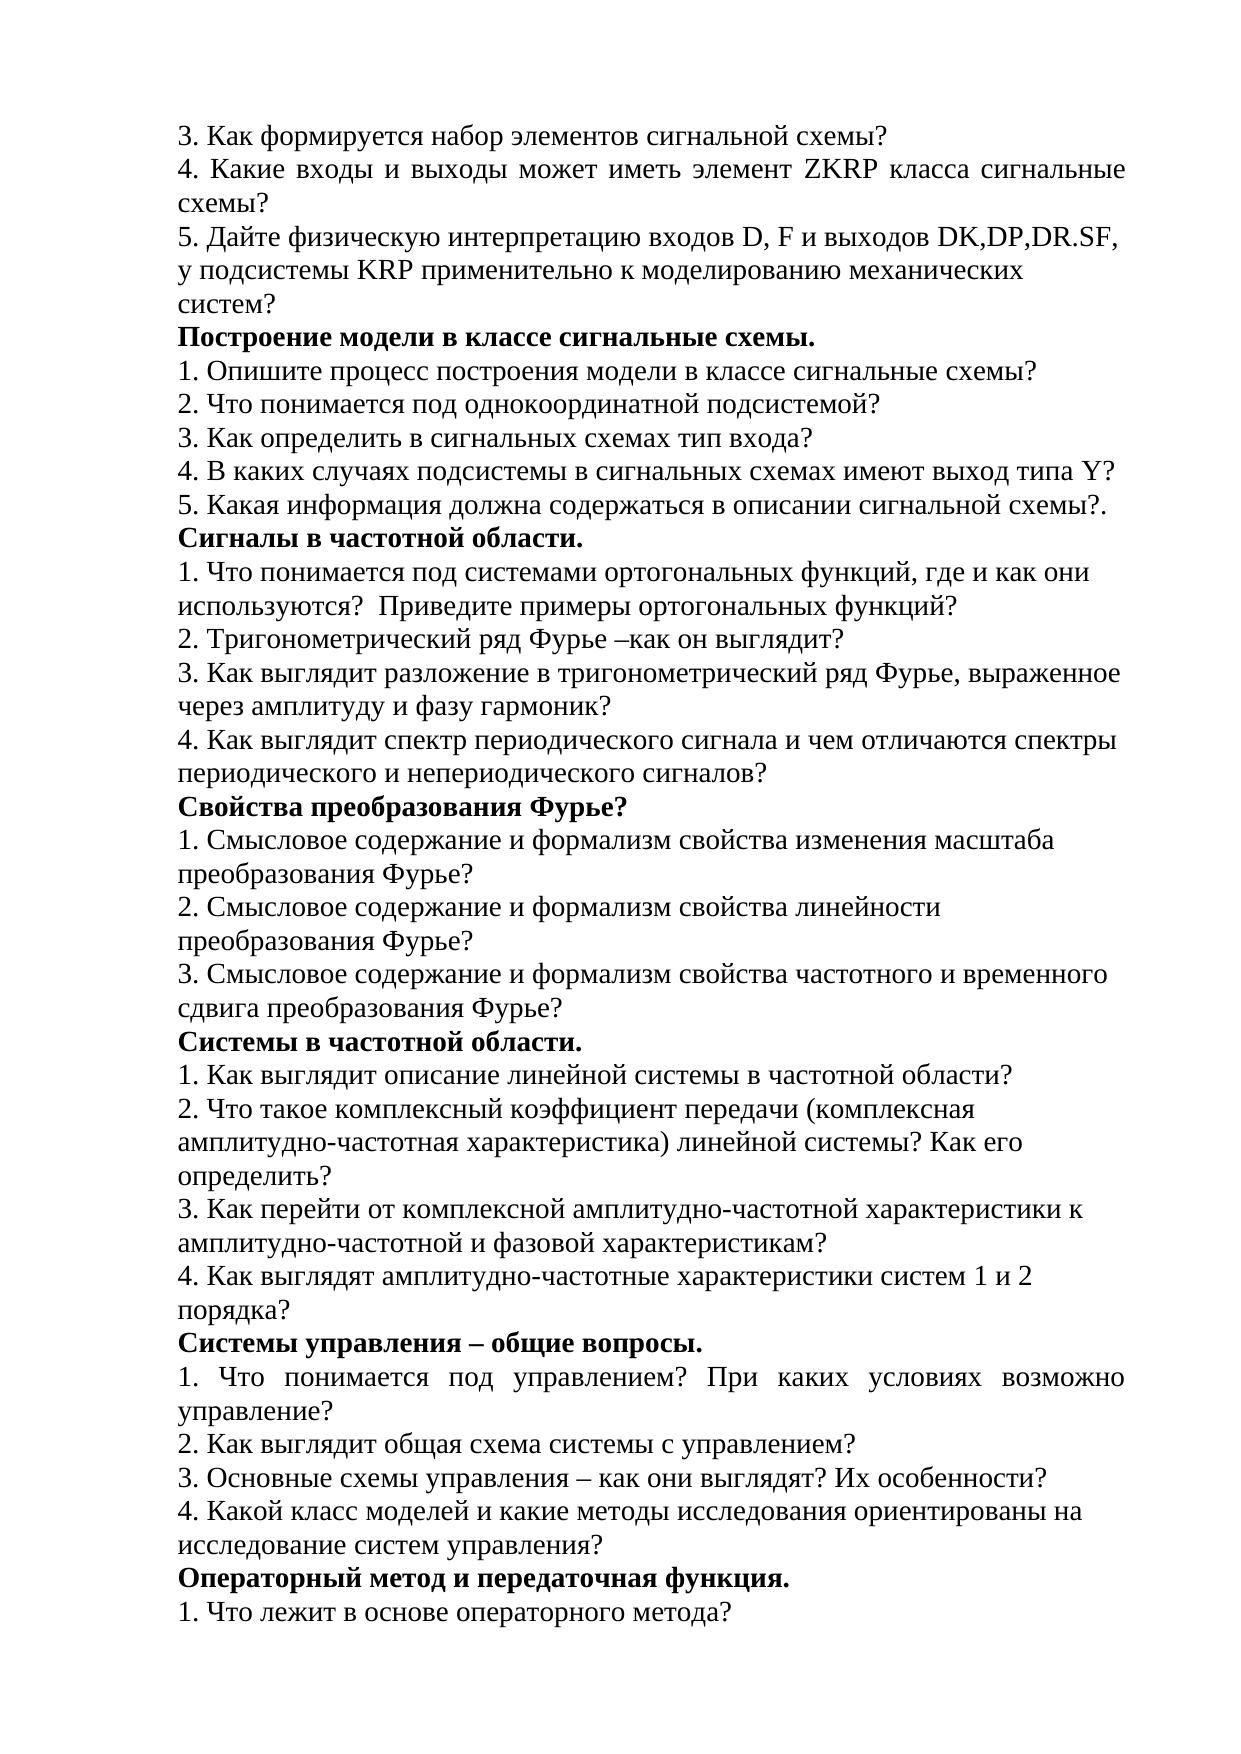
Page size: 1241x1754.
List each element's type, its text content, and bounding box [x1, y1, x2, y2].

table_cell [166, 1560, 1137, 1627]
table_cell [166, 118, 1137, 319]
table_cell Построение модели в классе сигнальные схемы. 1. Опишите процесс построения модели в классе сигнальные схемы? 2. Что понимается под однокоординатной подсистемой? 3. Как определить в сигнальных схемах тип входа? 4. В каких случаях подсистемы в сигнальных схемах имеют выход типа Y? 5. Какая информация должна содержаться в описании сигнальной схемы?. [166, 319, 1137, 521]
table_cell Сигналы в частотной области. 1. Что понимается под системами ортогональных функций, где и как они используются? Приведите примеры ортогональных функций? 2. Тригонометрический ряд Фурье –как он выглядит? 3. Как выглядит разложение в тригонометрический ряд Фурье, выраженное через амплитуду и фазу гармоник? 4. Как выглядит спектр периодического сигнала и чем отличаются спектры периодического и непериодического сигналов? [166, 521, 1137, 789]
table_cell Свойства преобразования Фурье? 1. Смысловое содержание и формализм свойства изменения масштаба преобразования Фурье? 2. Смысловое содержание и формализм свойства линейности преобразования Фурье? 3. Смысловое содержание и формализм свойства частотного и временного сдвига преобразования Фурье? [166, 789, 1137, 1024]
table_cell Системы в частотной области. 1. Как выглядит описание линейной системы в частотной области? 2. Что такое комплексный коэффициент передачи (комплексная амплитудно-частотная характеристика) линейной системы? Как его определить? 3. Как перейти от комплексной амплитудно-частотной характеристики к амплитудно-частотной и фазовой характеристикам? 4. Как выглядят амплитудно-частотные характеристики систем 1 и 2 порядка? [166, 1024, 1137, 1326]
table_cell Системы управления – общие вопросы. 1. Что понимается под управлением? При каких условиях возможно управление? 2. Как выглядит общая схема системы с управлением? 3. Основные схемы управления – как они выглядят? Их особенности? 4. Какой класс моделей и какие методы исследования ориентированы на исследование систем управления? [166, 1326, 1137, 1560]
